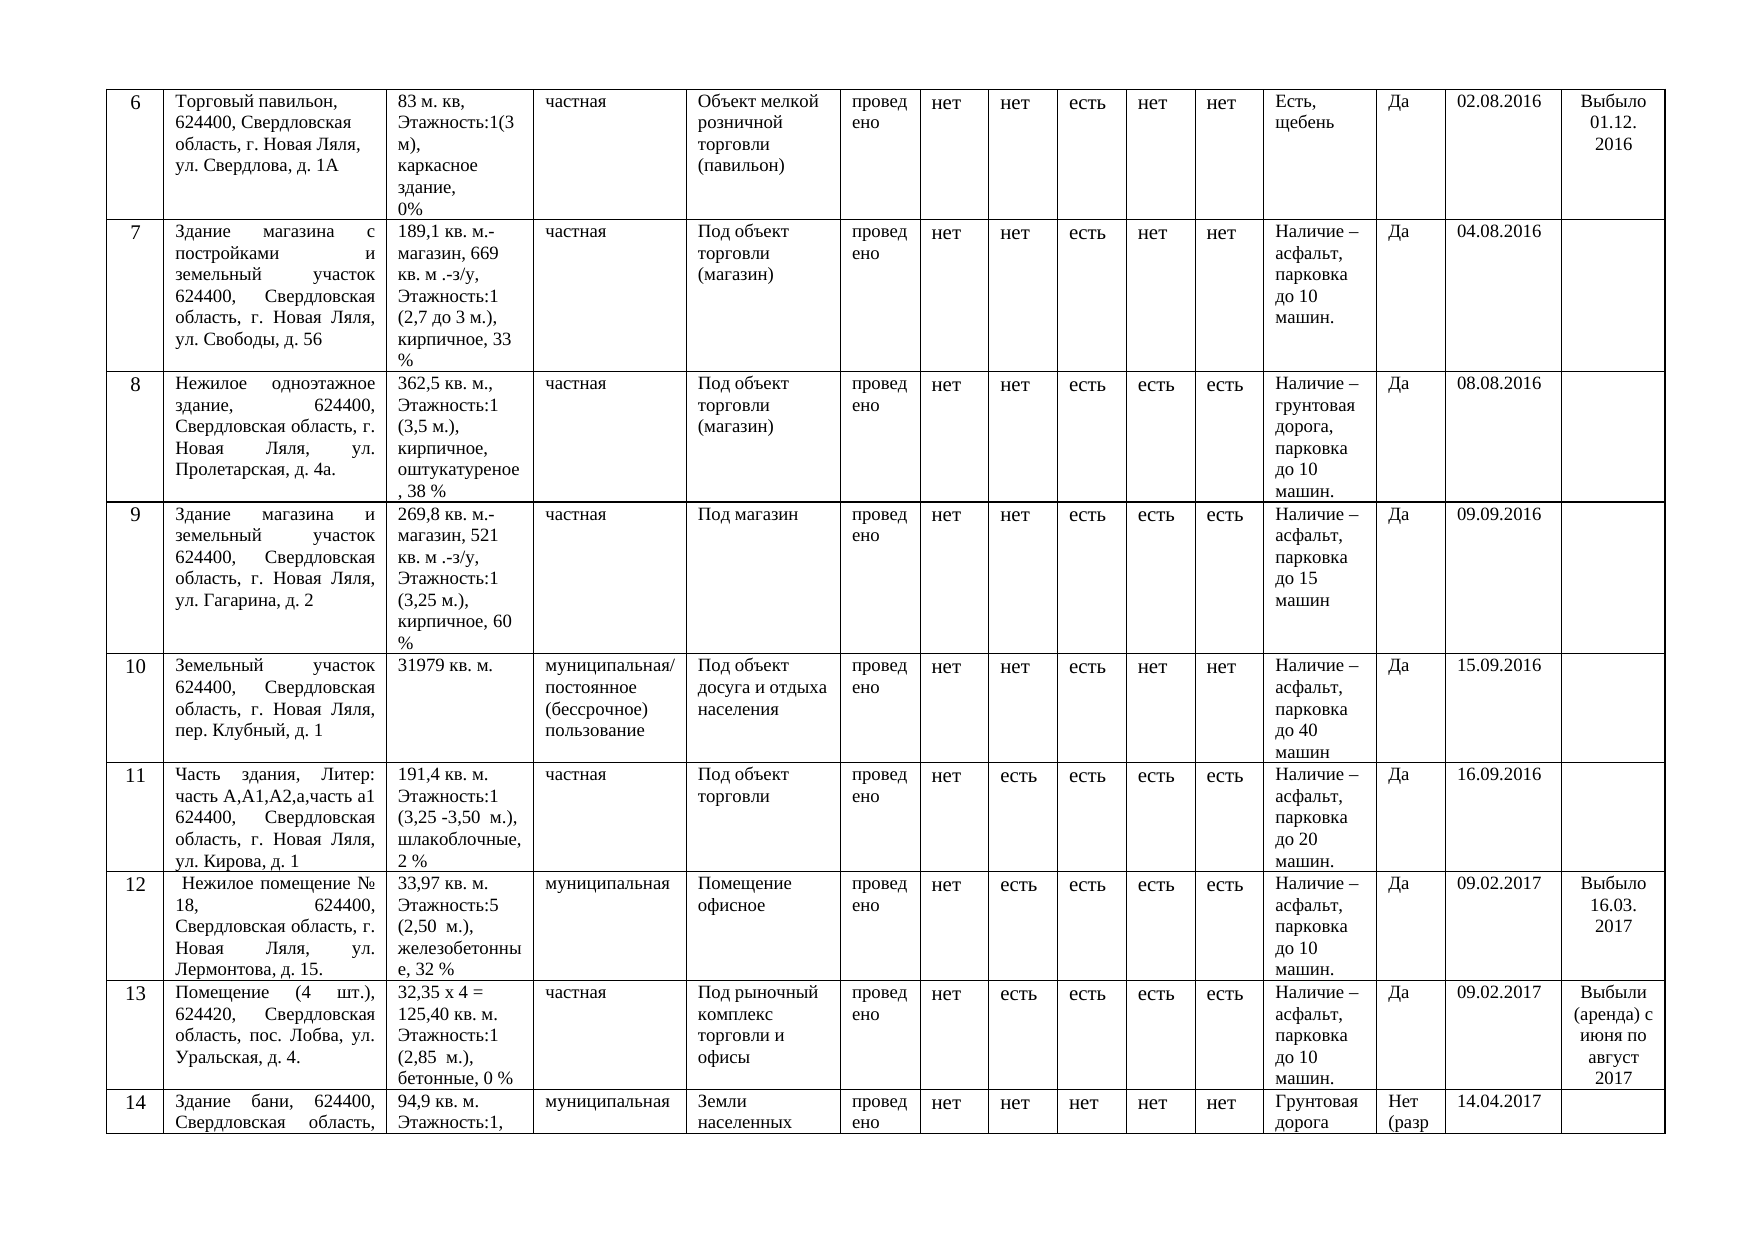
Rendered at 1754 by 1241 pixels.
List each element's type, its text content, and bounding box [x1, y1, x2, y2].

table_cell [387, 1090, 533, 1133]
table_cell нет [1196, 220, 1263, 371]
table_cell 09.02.2017 [1446, 872, 1561, 980]
table_cell есть [1196, 872, 1263, 980]
table_cell 04.08.2016 [1446, 220, 1561, 371]
table_cell нет [989, 372, 1057, 501]
table_cell есть [1196, 372, 1263, 501]
table_cell нет [1127, 220, 1195, 371]
table_cell частная [534, 372, 686, 501]
table_cell Выбыли (аренда) с июня по август 2017 [1562, 981, 1664, 1089]
table_cell частная [534, 503, 686, 653]
table_cell муниципальная [534, 872, 686, 980]
table_cell 8 [107, 372, 163, 501]
table_cell . Этажность:5 (2,50 м.), железобетонные, 32 % [387, 872, 533, 980]
table_cell проведено [841, 981, 920, 1089]
table_cell нет [1196, 1090, 1263, 1133]
table_cell ., Этажность:1 (.), кирпичное, оштукатуреное, 38 % [387, 372, 533, 501]
table_cell 11 [107, 763, 163, 871]
table_cell есть [989, 981, 1057, 1089]
table_cell есть [1058, 90, 1126, 219]
table_cell Наличие – асфальт, парковка до 15 машин [1264, 503, 1376, 653]
table_cell есть [989, 763, 1057, 871]
table_cell [1562, 654, 1664, 762]
table_cell Торговый павильон, 624400, Свердловская область, г. Новая Ляля, ул. Свердлова, д. 1А [164, 90, 386, 219]
table_cell нет [989, 220, 1057, 371]
table_cell Помещение (4 шт.), 624420, Свердловская область, пос. Лобва, ул. Уральская, д. 4. [164, 981, 386, 1089]
table_cell 9 [107, 503, 163, 653]
table_cell 32,35 х 4 = . Этажность:1 (2,85 м.), бетонные, 0 % [387, 981, 533, 1089]
table_cell нет [921, 763, 988, 871]
table_cell есть [1058, 372, 1126, 501]
table_cell нет [921, 654, 988, 762]
table_cell Да [1377, 372, 1445, 501]
table_cell Наличие – асфальт, парковка до 10 машин. [1264, 872, 1376, 980]
table_cell Да [1377, 90, 1445, 219]
table_cell 14.04.2017 [1446, 1090, 1561, 1133]
table_cell Под объект досуга и отдыха населения [687, 654, 840, 762]
table_cell нет [1058, 1090, 1126, 1133]
table_cell проведено [841, 872, 920, 980]
table_cell проведено [841, 220, 920, 371]
table_cell нет [921, 981, 988, 1089]
table_cell Под магазин [687, 503, 840, 653]
table_cell [1562, 1090, 1664, 1133]
table_cell . [387, 654, 533, 762]
table_cell проведено [841, 372, 920, 501]
table_cell [1562, 220, 1664, 371]
table_cell Помещение офисное [687, 872, 840, 980]
table_cell нет [989, 503, 1057, 653]
table_cell . кв, Этажность:1(3м), каркасное здание, 0% [387, 90, 533, 219]
table_cell нет [1127, 90, 1195, 219]
table_cell проведено [841, 503, 920, 653]
table_cell Да [1377, 654, 1445, 762]
table_cell 10 [107, 654, 163, 762]
table_cell 08.08.2016 [1446, 372, 1561, 501]
table_cell Да [1377, 872, 1445, 980]
table_cell есть [1058, 872, 1126, 980]
table_cell муниципальная [534, 1090, 686, 1133]
table_cell Нежилое одноэтажное здание, 624400, Свердловская область, г. Новая Ляля, ул. Пролетарская, д. 4а. [164, 372, 386, 501]
table_cell Выбыло 16.03. 2017 [1562, 872, 1664, 980]
table_cell есть [1058, 220, 1126, 371]
table_cell нет [921, 220, 988, 371]
table_cell [1562, 763, 1664, 871]
table_cell Наличие – грунтовая дорога, парковка до 10 машин. [1264, 372, 1376, 501]
table_cell 13 [107, 981, 163, 1089]
table_cell есть [1058, 981, 1126, 1089]
table_cell проведено [841, 1090, 920, 1133]
table_cell 02.08.2016 [1446, 90, 1561, 219]
table_cell проведено [841, 763, 920, 871]
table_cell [687, 1090, 840, 1133]
table_cell нет [989, 654, 1057, 762]
table_cell частная [534, 90, 686, 219]
table_cell 12 [107, 872, 163, 980]
table_cell Под объект торговли [687, 763, 840, 871]
table_cell муниципальная/постоянное (бессрочное) пользование [534, 654, 686, 762]
table_cell Есть, щебень [1264, 90, 1376, 219]
table_cell 7 [107, 220, 163, 371]
table_cell Да [1377, 763, 1445, 871]
table_cell .- магазин, .-з/у, Этажность:1 (2,7 до .), кирпичное, 33 % [387, 220, 533, 371]
table_cell есть [1127, 981, 1195, 1089]
table_cell Выбыло 01.12. 2016 [1562, 90, 1664, 219]
table_cell Под объект торговли (магазин) [687, 372, 840, 501]
table_cell проведено [841, 654, 920, 762]
table_cell есть [1127, 372, 1195, 501]
table_cell есть [989, 872, 1057, 980]
table_cell Под рыночный комплекс торговли и офисы [687, 981, 840, 1089]
table_cell нет [921, 372, 988, 501]
table_cell есть [1058, 503, 1126, 653]
table_cell есть [1058, 763, 1126, 871]
table_cell частная [534, 220, 686, 371]
table_cell Да [1377, 981, 1445, 1089]
table_cell проведено [841, 90, 920, 219]
table_cell Объект мелкой розничной торговли (павильон) [687, 90, 840, 219]
table_cell [1562, 372, 1664, 501]
table_cell Нет (разрушено) [1377, 1090, 1445, 1133]
table_cell Здание магазина и земельный участок 624400, Свердловская область, г. Новая Ляля, ул. Гагарина, д. 2 [164, 503, 386, 653]
table_cell Наличие – асфальт, парковка до 20 машин. [1264, 763, 1376, 871]
table_cell 16.09.2016 [1446, 763, 1561, 871]
table_cell Наличие – асфальт, парковка до 10 машин. [1264, 981, 1376, 1089]
table_cell 09.02.2017 [1446, 981, 1561, 1089]
table_cell частная [534, 763, 686, 871]
table_cell Грунтовая дорога [1264, 1090, 1376, 1133]
table_cell нет [1127, 654, 1195, 762]
table_cell Под объект торговли (магазин) [687, 220, 840, 371]
table_cell есть [1196, 503, 1263, 653]
table_cell нет [921, 90, 988, 219]
table_cell есть [1127, 763, 1195, 871]
table_cell есть [1196, 763, 1263, 871]
table_cell .- магазин, .-з/у, Этажность:1 (.), кирпичное, 60 % [387, 503, 533, 653]
table_cell есть [1196, 981, 1263, 1089]
table_cell 15.09.2016 [1446, 654, 1561, 762]
table_cell нет [1196, 654, 1263, 762]
table_cell Нежилое помещение № 18, 624400, Свердловская область, г. Новая Ляля, ул. Лермонтова, д. 15. [164, 872, 386, 980]
table_cell [1562, 503, 1664, 653]
table_cell есть [1127, 503, 1195, 653]
table_cell 09.09.2016 [1446, 503, 1561, 653]
table_cell . Этажность:1 (3,25 -3,50 м.), шлакоблочные, 2 % [387, 763, 533, 871]
table_cell нет [921, 503, 988, 653]
table_cell Часть здания, Литер: часть А,А1,А2,а,часть а1 624400, Свердловская область, г. Новая Ляля, ул. Кирова, д. 1 [164, 763, 386, 871]
table_cell нет [989, 1090, 1057, 1133]
table_cell частная [534, 981, 686, 1089]
table_cell Да [1377, 503, 1445, 653]
table_cell 6 [107, 90, 163, 219]
table_cell Земельный участок 624400, Свердловская область, г. Новая Ляля, пер. Клубный, д. 1 [164, 654, 386, 762]
table_cell есть [1058, 654, 1126, 762]
table_cell Наличие – асфальт, парковка до 40 машин [1264, 654, 1376, 762]
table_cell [164, 1090, 386, 1133]
table_cell Здание магазина с постройками и земельный участок 624400, Свердловская область, г. Новая Ляля, ул. Свободы, д. 56 [164, 220, 386, 371]
table_cell нет [1127, 1090, 1195, 1133]
table_cell есть [1127, 872, 1195, 980]
table_cell Да [1377, 220, 1445, 371]
table_cell 14 [107, 1090, 163, 1133]
table_cell нет [921, 1090, 988, 1133]
table_cell нет [921, 872, 988, 980]
table_cell нет [1196, 90, 1263, 219]
table_cell Наличие – асфальт, парковка до 10 машин. [1264, 220, 1376, 371]
table_cell нет [989, 90, 1057, 219]
